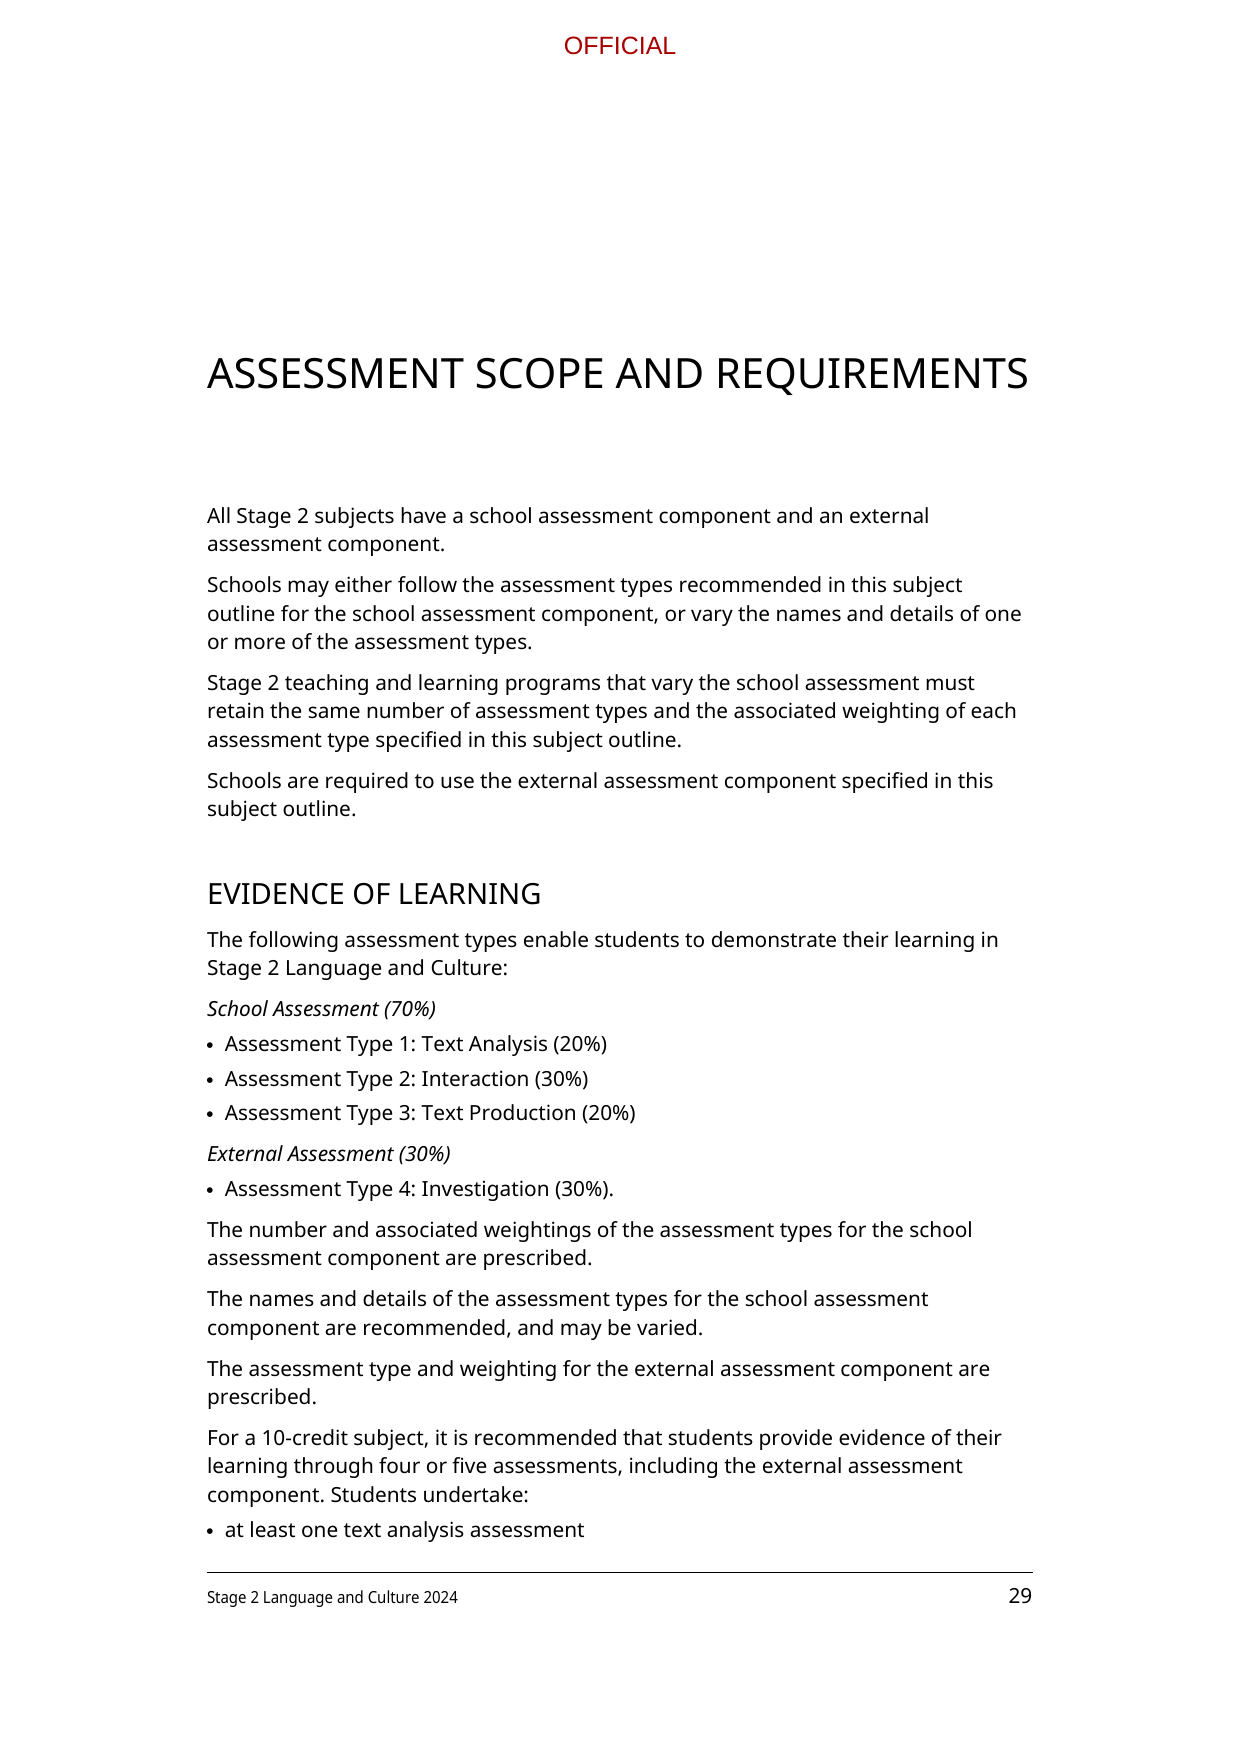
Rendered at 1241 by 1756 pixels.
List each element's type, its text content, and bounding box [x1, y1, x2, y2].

text All Stage 2 subjects have a school assessment component and an external assessment component. [207, 501, 1033, 558]
text Assessment Type 2: Interaction (30%) [207, 1064, 1033, 1092]
text School Assessment (70%) [207, 994, 1033, 1023]
text The number and associated weightings of the assessment types for the school assessment component are prescribed. [207, 1215, 1033, 1272]
text For a 10-credit subject, it is recommended that students provide evidence of their learning through four or five assessments, including the external assessment component. Students undertake: [207, 1423, 1033, 1508]
text Assessment Type 1: Text Analysis (20%) [207, 1029, 1033, 1058]
text The assessment type and weighting for the external assessment component are prescribed. [207, 1354, 1033, 1411]
text Schools are required to use the external assessment component specified in this subject outline. [207, 766, 1033, 823]
text at least one text analysis assessment [207, 1515, 1033, 1543]
text Assessment Type 4: Investigation (30%). [207, 1174, 1033, 1203]
text External Assessment (30%) [207, 1139, 1033, 1168]
text Stage 2 teaching and learning programs that vary the school assessment must retain the same number of assessment types and the associated weighting of each assessment type specified in this subject outline. [207, 668, 1033, 753]
text The following assessment types enable students to demonstrate their learning in Stage 2 Language and Culture: [207, 925, 1033, 982]
text The names and details of the assessment types for the school assessment component are recommended, and may be varied. [207, 1284, 1033, 1341]
text Schools may either follow the assessment types recommended in this subject outline for the school assessment component, or vary the names and details of one or more of the assessment types. [207, 570, 1033, 656]
text Evidence of Learning [207, 873, 1033, 913]
text Assessment Type 3: Text Production (20%) [207, 1098, 1033, 1127]
text Assessment Scope and Requirements [207, 344, 1033, 401]
